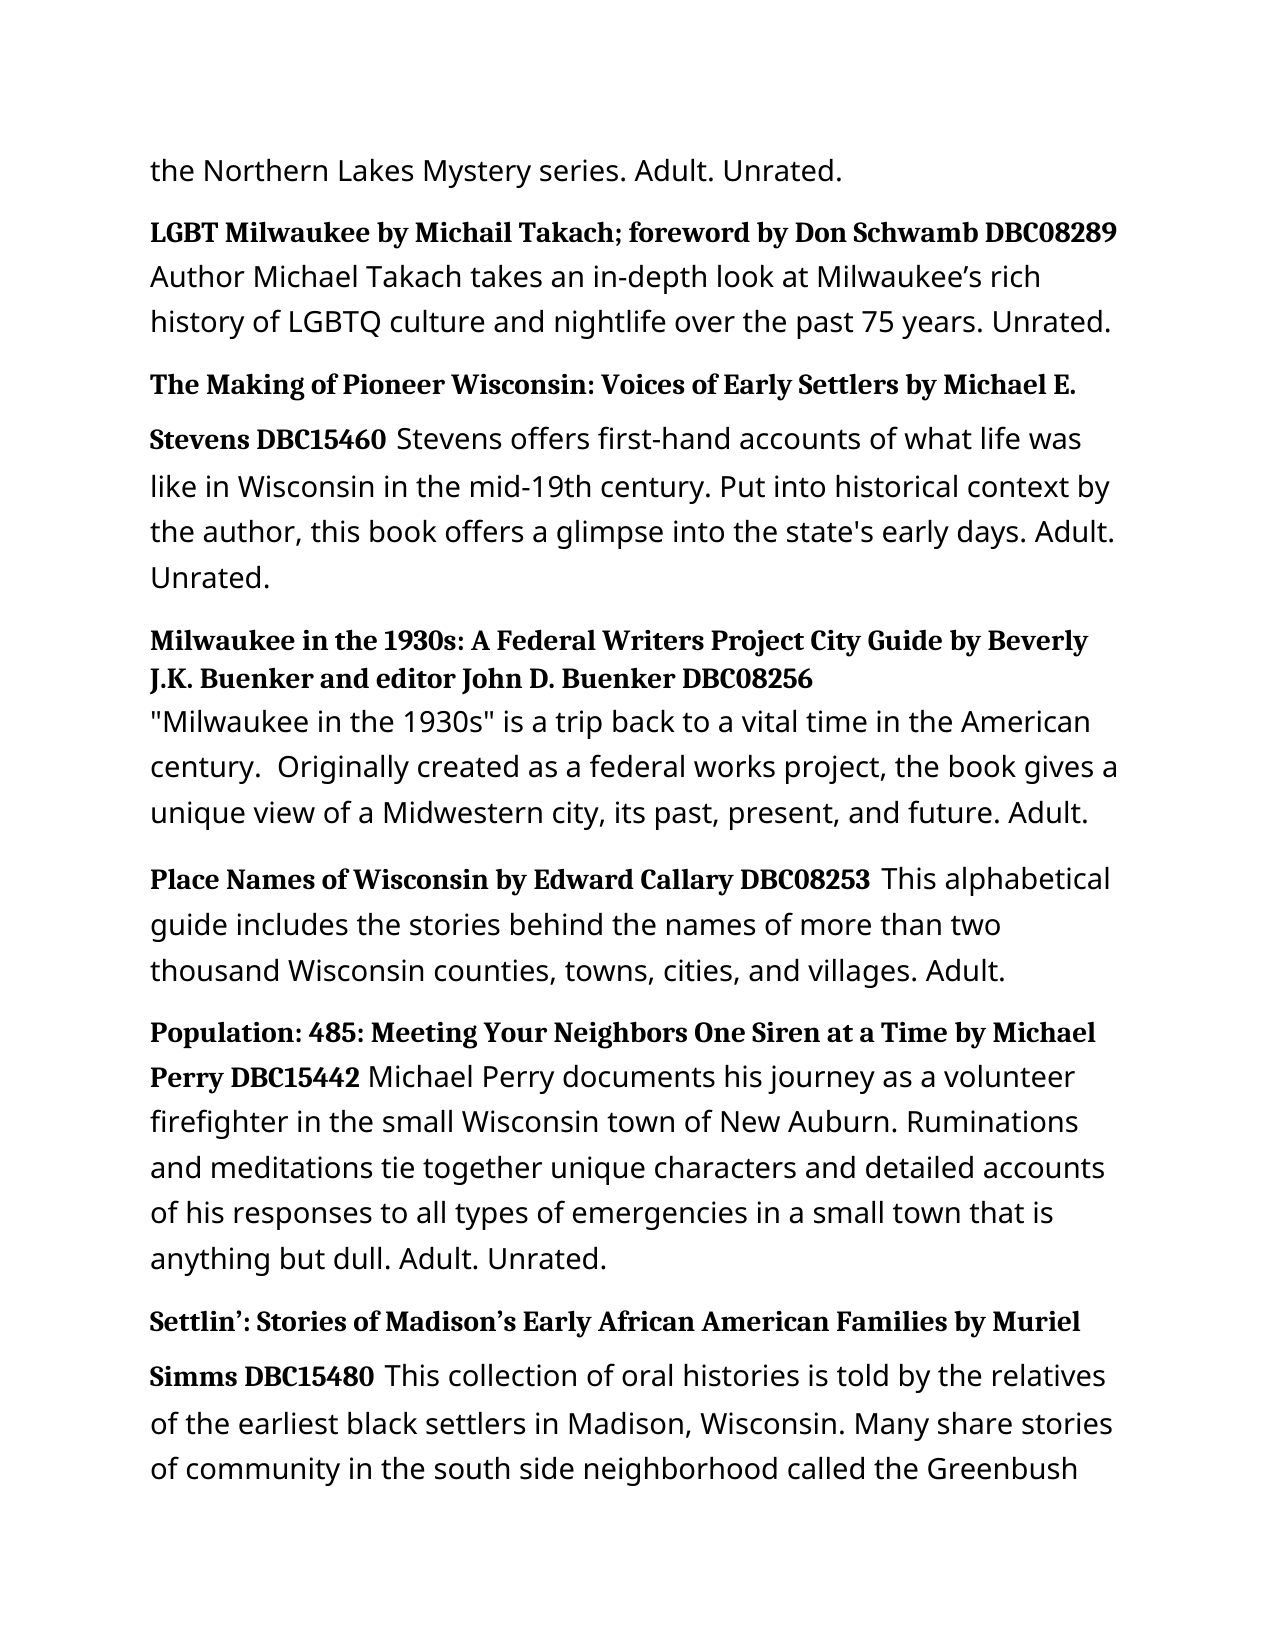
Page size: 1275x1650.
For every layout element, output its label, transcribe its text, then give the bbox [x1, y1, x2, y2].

text LGBT Milwaukee by Michail Takach; foreword by Don Schwamb DBC08289 Author Michael Takach takes an in-depth look at Milwaukee’s rich history of LGBTQ culture and nightlife over the past 75 years. Unrated. [150, 216, 1125, 341]
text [150, 150, 1125, 190]
text Place Names of Wisconsin by Edward Callary DBC08253 This alphabetical guide includes the stories behind the names of more than two thousand Wisconsin counties, towns, cities, and villages. Adult. [150, 859, 1125, 989]
text The Making of Pioneer Wisconsin: Voices of Early Settlers by Michael E. Stevens DBC15460 Stevens offers first-hand accounts of what life was like in Wisconsin in the mid-19th century. Put into historical context by the author, this book offers a glimpse into the state's early days. Adult. Unrated. [150, 368, 1125, 597]
subtitle Milwaukee in the 1930s: A Federal Writers Project City Guide by Beverly J.K. Buenker and editor John D. Buenker DBC08256 [150, 624, 1125, 696]
text "Milwaukee in the 1930s" is a trip back to a vital time in the American century. Originally created as a federal works project, the book gives a unique view of a Midwestern city, its past, present, and future. Adult. [150, 701, 1125, 832]
text Population: 485: Meeting Your Neighbors One Siren at a Time by Michael Perry DBC15442 Michael Perry documents his journey as a volunteer firefighter in the small Wisconsin town of New Auburn. Ruminations and meditations tie together unique characters and detailed accounts of his responses to all types of emergencies in a small town that is anything but dull. Adult. Unrated. [150, 1016, 1125, 1278]
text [150, 1305, 1125, 1488]
